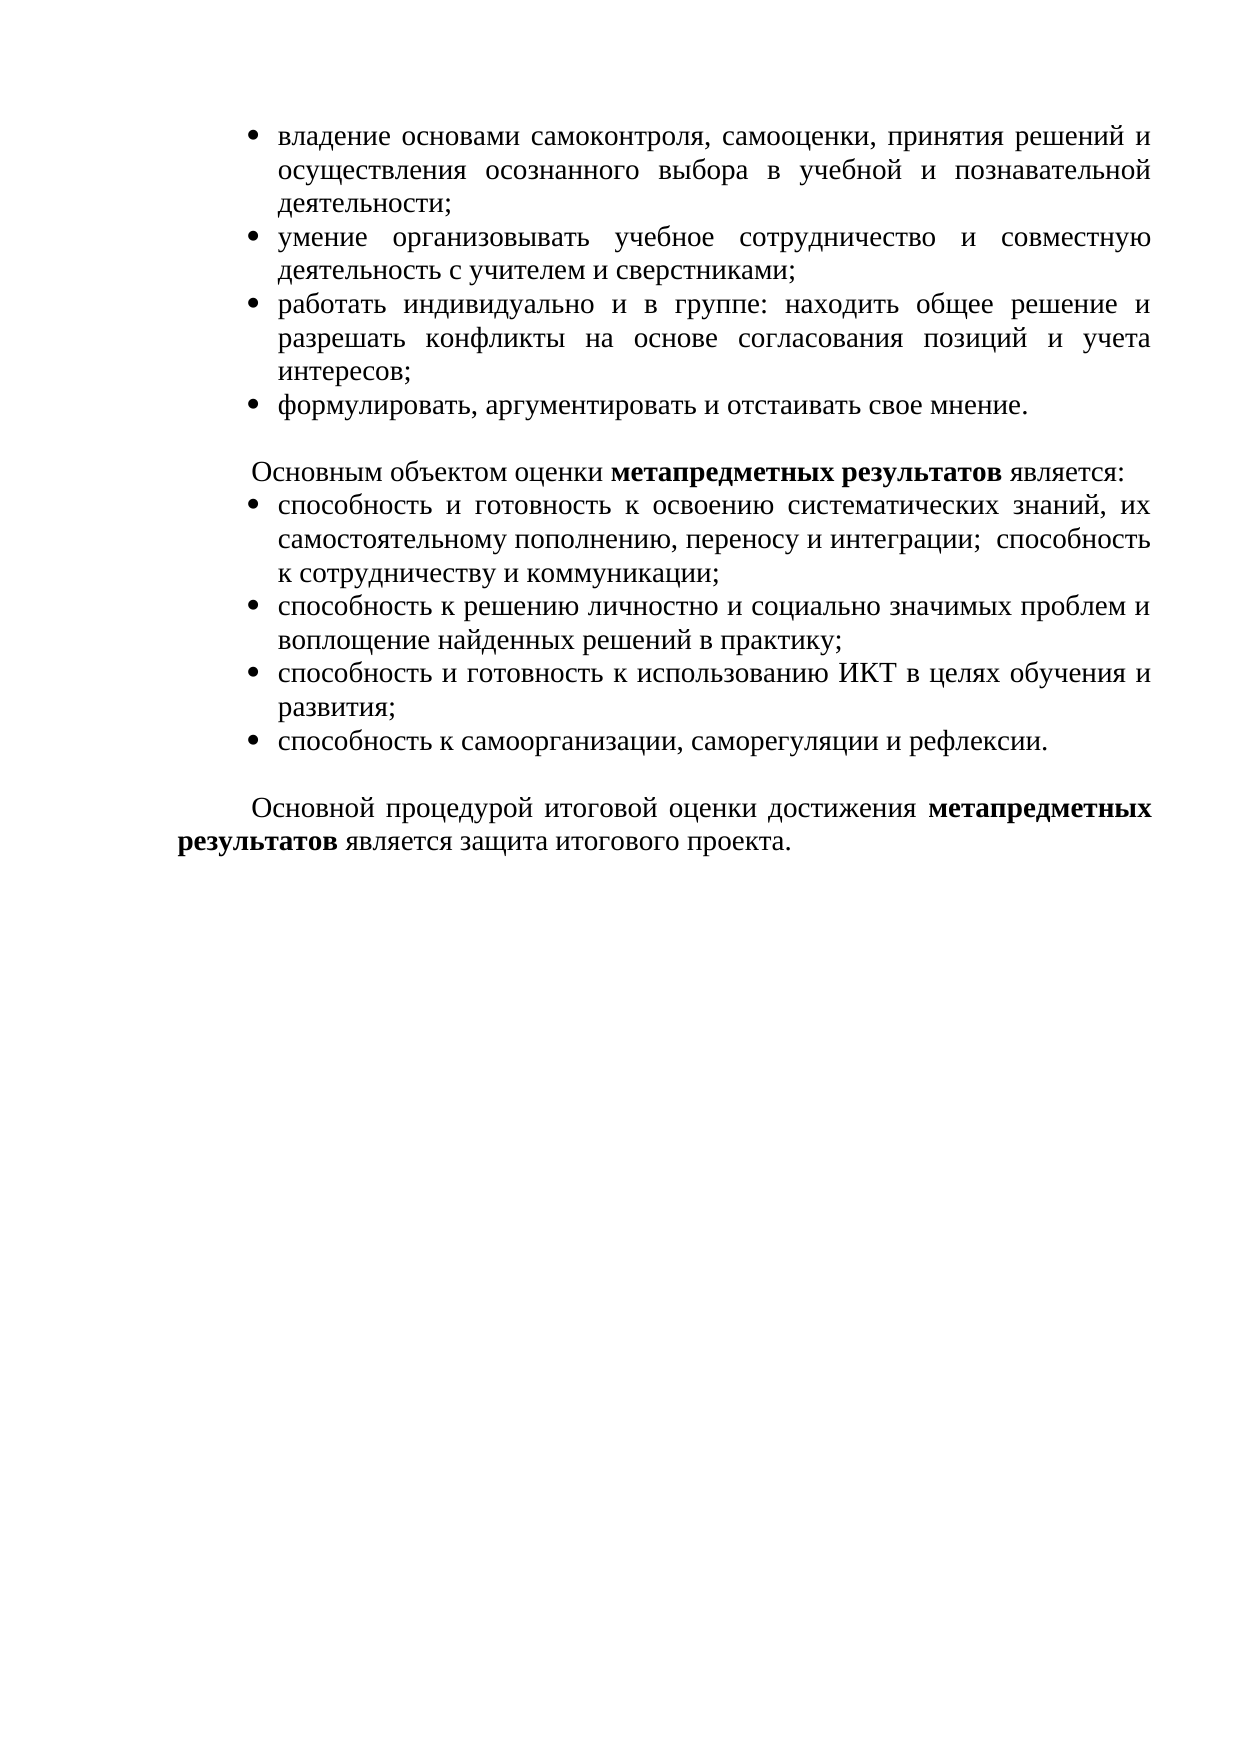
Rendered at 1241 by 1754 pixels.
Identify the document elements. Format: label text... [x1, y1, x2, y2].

list способность к решению личностно и социально значимых проблем и воплощение найденных решений в практику; [248, 588, 1152, 655]
list работать индивидуально и в группе: находить общее решение и разрешать конфликты на основе согласования позиций и учета интересов; [248, 286, 1152, 387]
list способность и готовность к использованию ИКТ в целях обучения и развития; [248, 655, 1152, 723]
list умение организовывать учебное сотрудничество и совместную деятельность с учителем и сверстниками; [248, 219, 1152, 286]
list формулировать, аргументировать и отстаивать свое мнение. [248, 387, 1152, 420]
list владение основами самоконтроля, самооценки, принятия решений и осуществления осознанного выбора в учебной и познавательной деятельности; [248, 118, 1152, 219]
list способность к самоорганизации, саморегуляции и рефлексии. [248, 723, 1152, 756]
text Основной процедурой итоговой оценки достижения метапредметных результатов является защита итогового проекта. [177, 790, 1152, 857]
list способность и готовность к освоению систематических знаний, их самостоятельному пополнению, переносу и интеграции; способность к сотрудничеству и коммуникации; [248, 487, 1152, 588]
text Основным объектом оценки метапредметных результатов является: [177, 454, 1152, 487]
